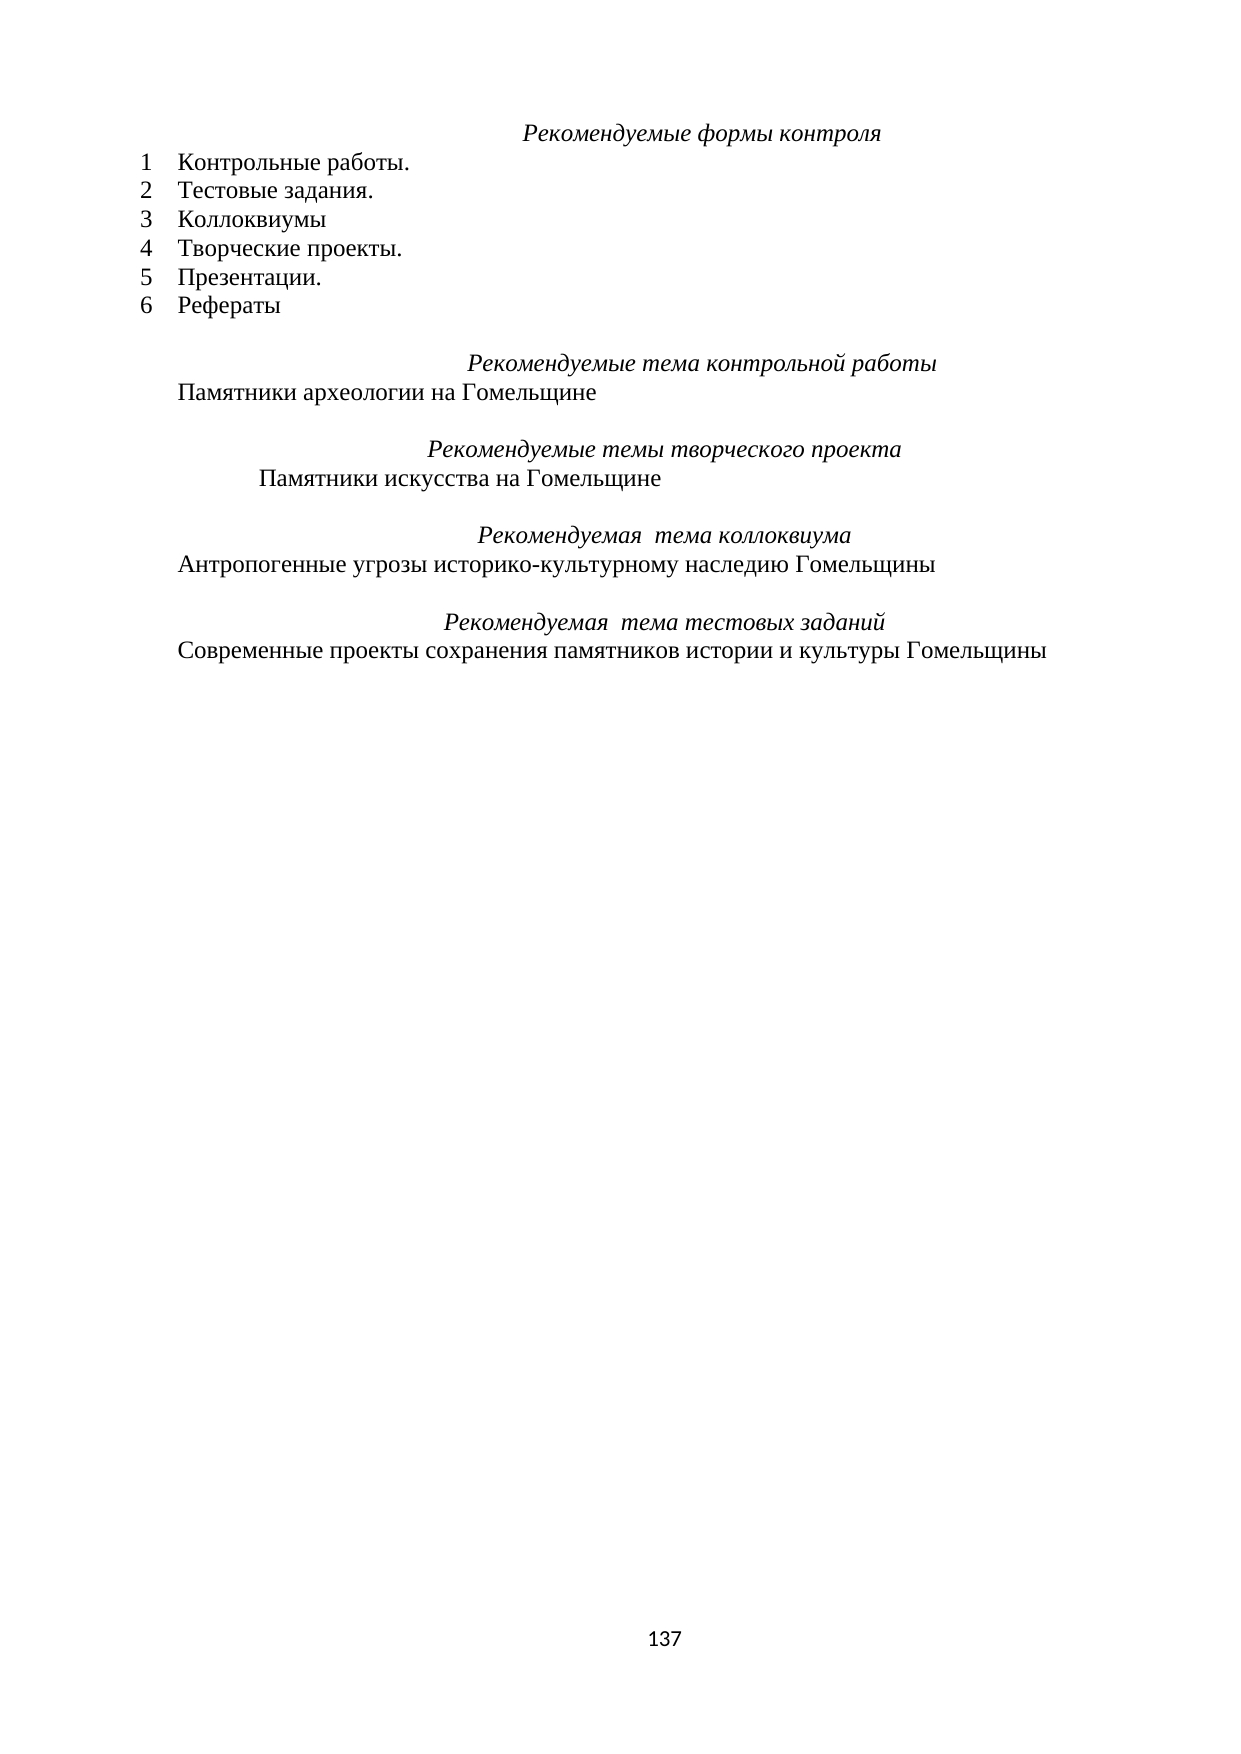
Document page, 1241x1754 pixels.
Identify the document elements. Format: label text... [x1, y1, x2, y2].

text Антропогенные угрозы историко-культурному наследию Гомельщины [177, 549, 1152, 578]
list Творческие проекты. [140, 233, 1152, 262]
text Памятники искусства на Гомельщине [177, 463, 1152, 492]
list Коллоквиумы [140, 204, 1152, 233]
text Рекомендуемые тема контрольной работы [177, 348, 1152, 377]
list Контрольные работы. [140, 147, 1152, 176]
text Современные проекты сохранения памятников истории и культуры Гомельщины [177, 636, 1152, 664]
text Рекомендуемая тема коллоквиума [177, 521, 1152, 549]
list Тестовые задания. [140, 176, 1152, 204]
list Презентации. [140, 262, 1152, 291]
text Рекомендуемые темы творческого проекта [177, 434, 1152, 463]
text Рекомендуемые формы контроля [177, 118, 1152, 147]
text Памятники археологии на Гомельщине [177, 377, 1152, 406]
list Рефераты [140, 291, 1152, 319]
text Рекомендуемая тема тестовых заданий [177, 607, 1152, 636]
